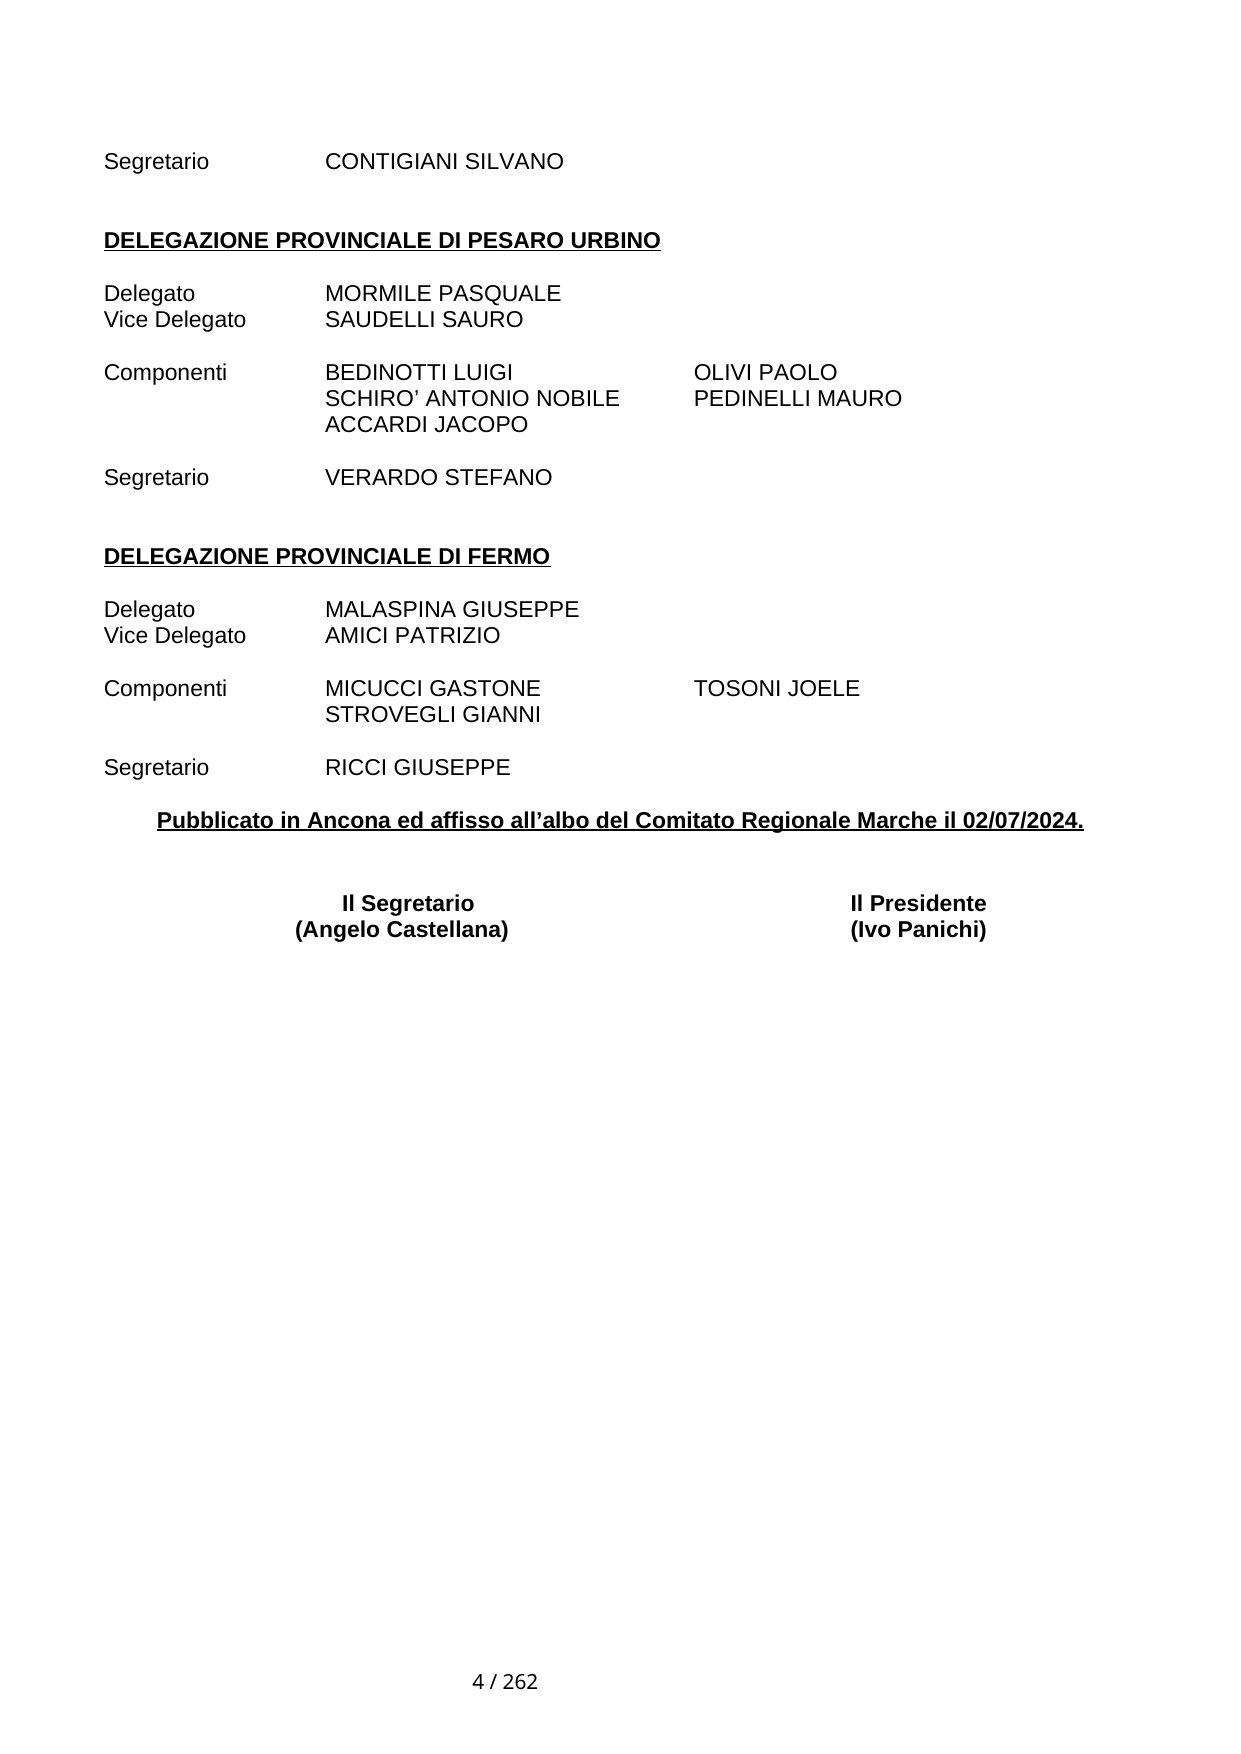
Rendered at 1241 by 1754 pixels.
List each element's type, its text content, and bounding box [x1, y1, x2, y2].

text Segretario CONTIGIANI SILVANO [103, 148, 1137, 174]
table_header Il Presidente (Ivo Panichi) [700, 890, 1137, 942]
text ACCARDI JACOPO [103, 411, 1137, 438]
text Segretario RICCI GIUSEPPE [103, 754, 1137, 780]
text Pubblicato in Ancona ed affisso all’albo del Comitato Regionale Marche il 02/07/2024. [103, 807, 1137, 833]
text DELEGAZIONE PROVINCIALE DI PESARO URBINO [103, 227, 1137, 253]
text Vice Delegato AMICI PATRIZIO [103, 622, 1137, 648]
text SCHIRO’ ANTONIO NOBILE PEDINELLI MAURO [103, 385, 1137, 411]
text STROVEGLI GIANNI [251, 701, 1137, 727]
text DELEGAZIONE PROVINCIALE DI FERMO [103, 543, 1137, 569]
table_header Il Segretario (Angelo Castellana) [104, 890, 700, 942]
text Componenti MICUCCI GASTONE TOSONI JOELE [103, 675, 1137, 701]
text Delegato MORMILE PASQUALE [103, 279, 1137, 306]
text Segretario VERARDO STEFANO [103, 464, 1137, 490]
text Vice Delegato SAUDELLI SAURO [103, 306, 1137, 332]
text Delegato MALASPINA GIUSEPPE [103, 596, 1137, 622]
text Componenti BEDINOTTI LUIGI OLIVI PAOLO [103, 358, 1137, 385]
